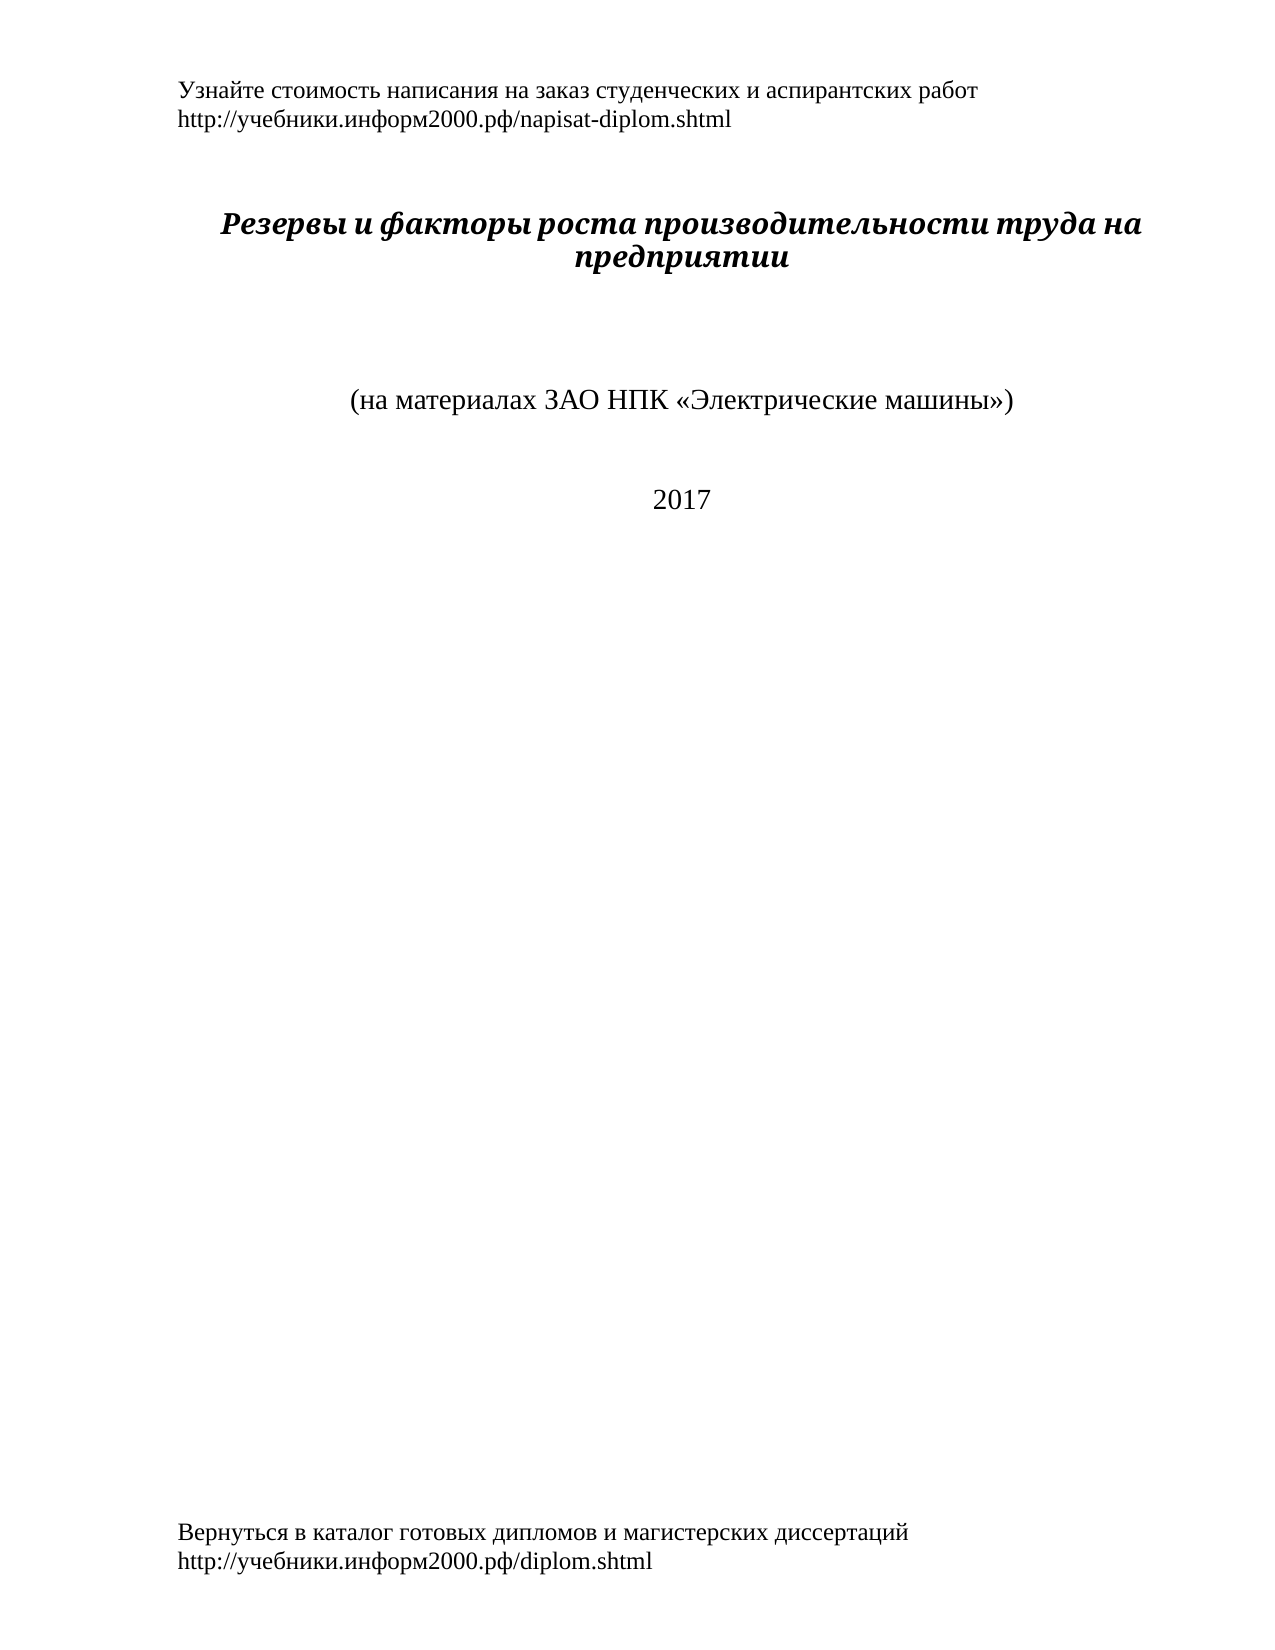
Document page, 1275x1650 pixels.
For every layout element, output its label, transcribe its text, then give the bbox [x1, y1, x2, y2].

subtitle Резервы и факторы роста производительности труда на предприятии [177, 208, 1186, 275]
text (на материалах ЗАО НПК «Электрические машины») [177, 382, 1186, 415]
text 2017 [177, 482, 1186, 516]
